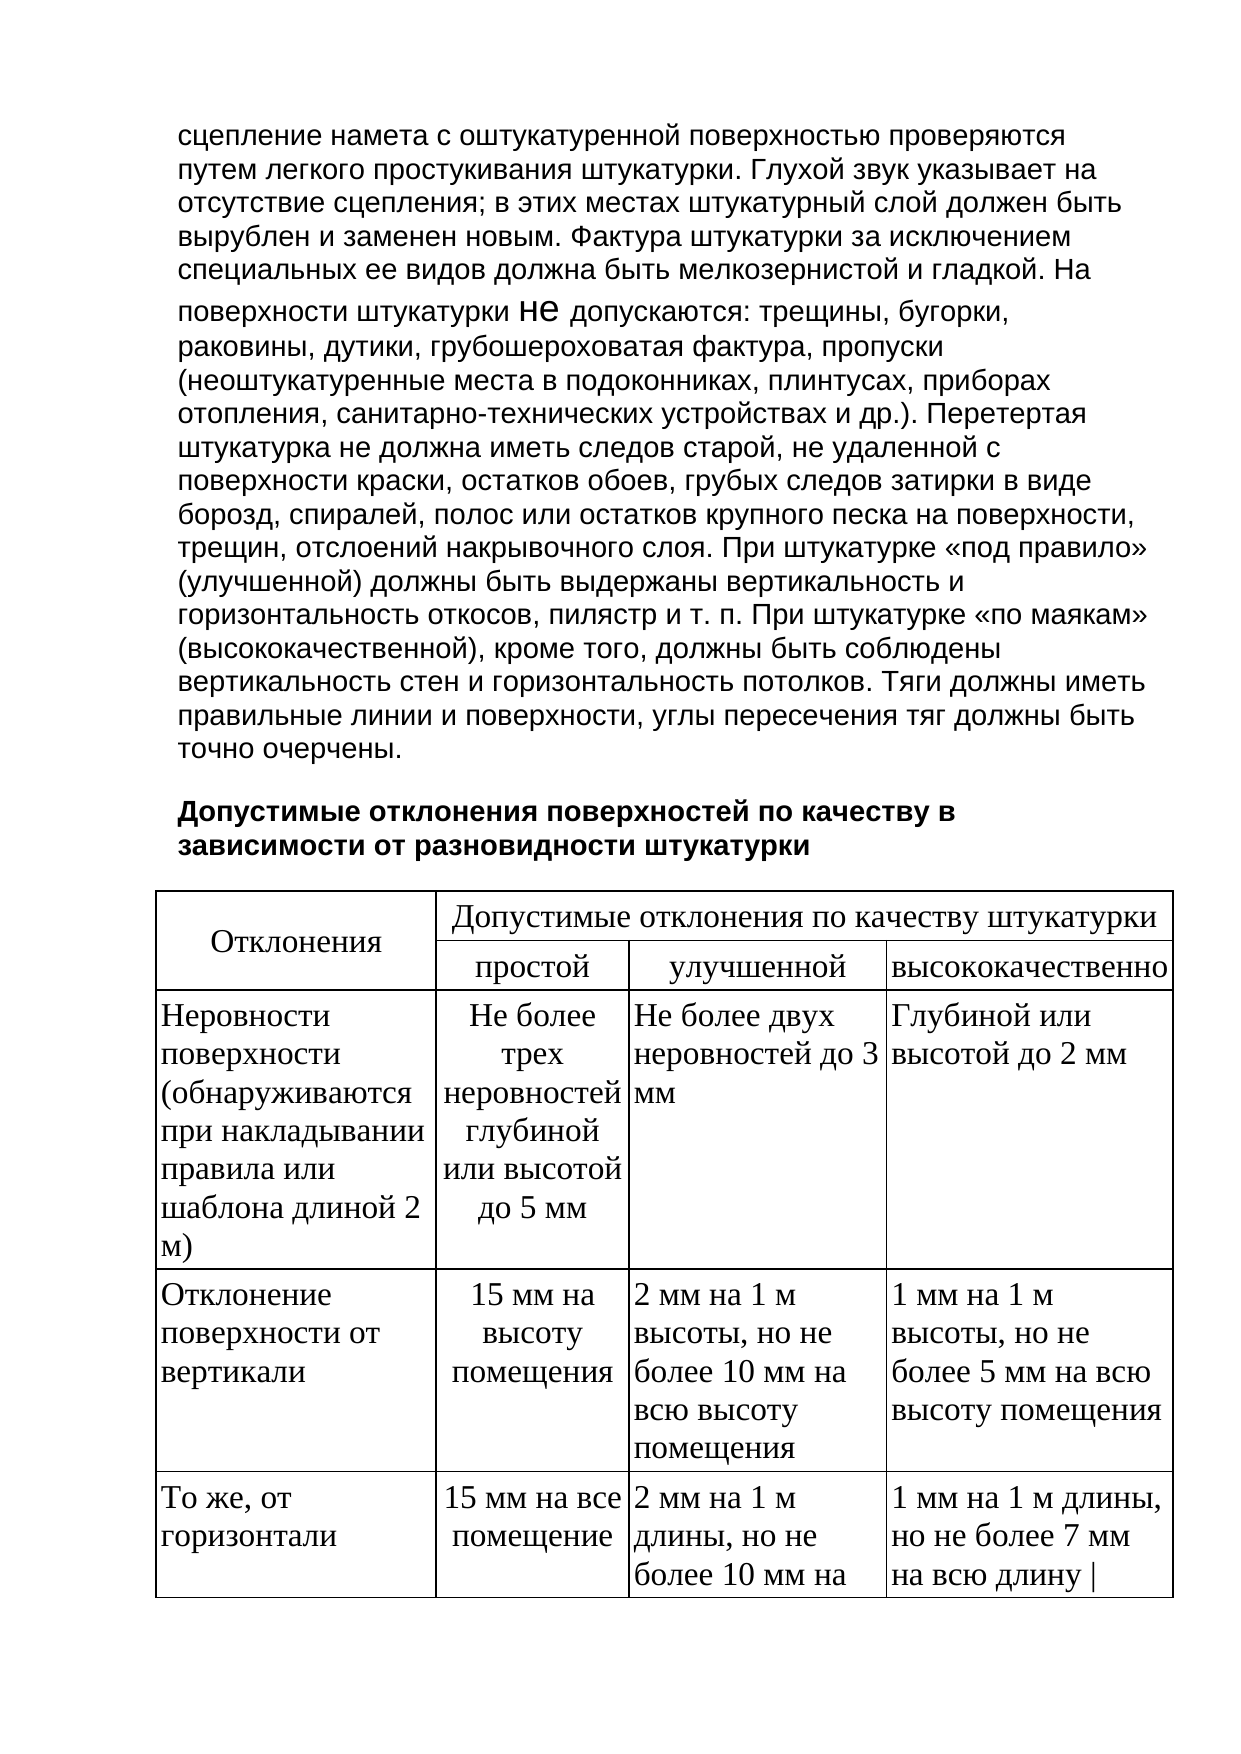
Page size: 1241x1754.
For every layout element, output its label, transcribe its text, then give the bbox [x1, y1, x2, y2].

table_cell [630, 1472, 886, 1597]
table_cell 2 мм на 1 м высоты, но не более 10 мм на всю высоту помещения [630, 1270, 886, 1471]
table_cell Неровности поверхности (обнаруживаются при накладывании правила или шаблона длиной 2 м) [157, 991, 435, 1268]
table_cell 15 мм на высоту помещения [437, 1270, 628, 1471]
table_header Допустимые отклонения по качеству штукатурки [437, 892, 1172, 940]
table_cell Глубиной или высотой до 2 мм [887, 991, 1172, 1268]
table_cell 1 мм на 1 м высоты, но не более 5 мм на всю высоту помещения [887, 1270, 1172, 1471]
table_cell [887, 1472, 1172, 1597]
text Допустимые отклонения поверхностей по качеству в зависимости от разновидности штукатурки [177, 794, 1152, 861]
table_cell Отклонение поверхности от вертикали [157, 1270, 435, 1471]
table_cell Не более трех неровностей глубиной или высотой до 5 мм [437, 991, 628, 1268]
table_header Отклонения [157, 892, 435, 989]
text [177, 118, 1152, 765]
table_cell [157, 1472, 435, 1597]
table_cell простой [437, 941, 628, 989]
table_cell высококачественно [887, 941, 1172, 989]
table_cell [437, 1472, 628, 1597]
table_cell улучшенной [630, 941, 886, 989]
table_cell Не более двух неровностей до 3 мм [630, 991, 886, 1268]
